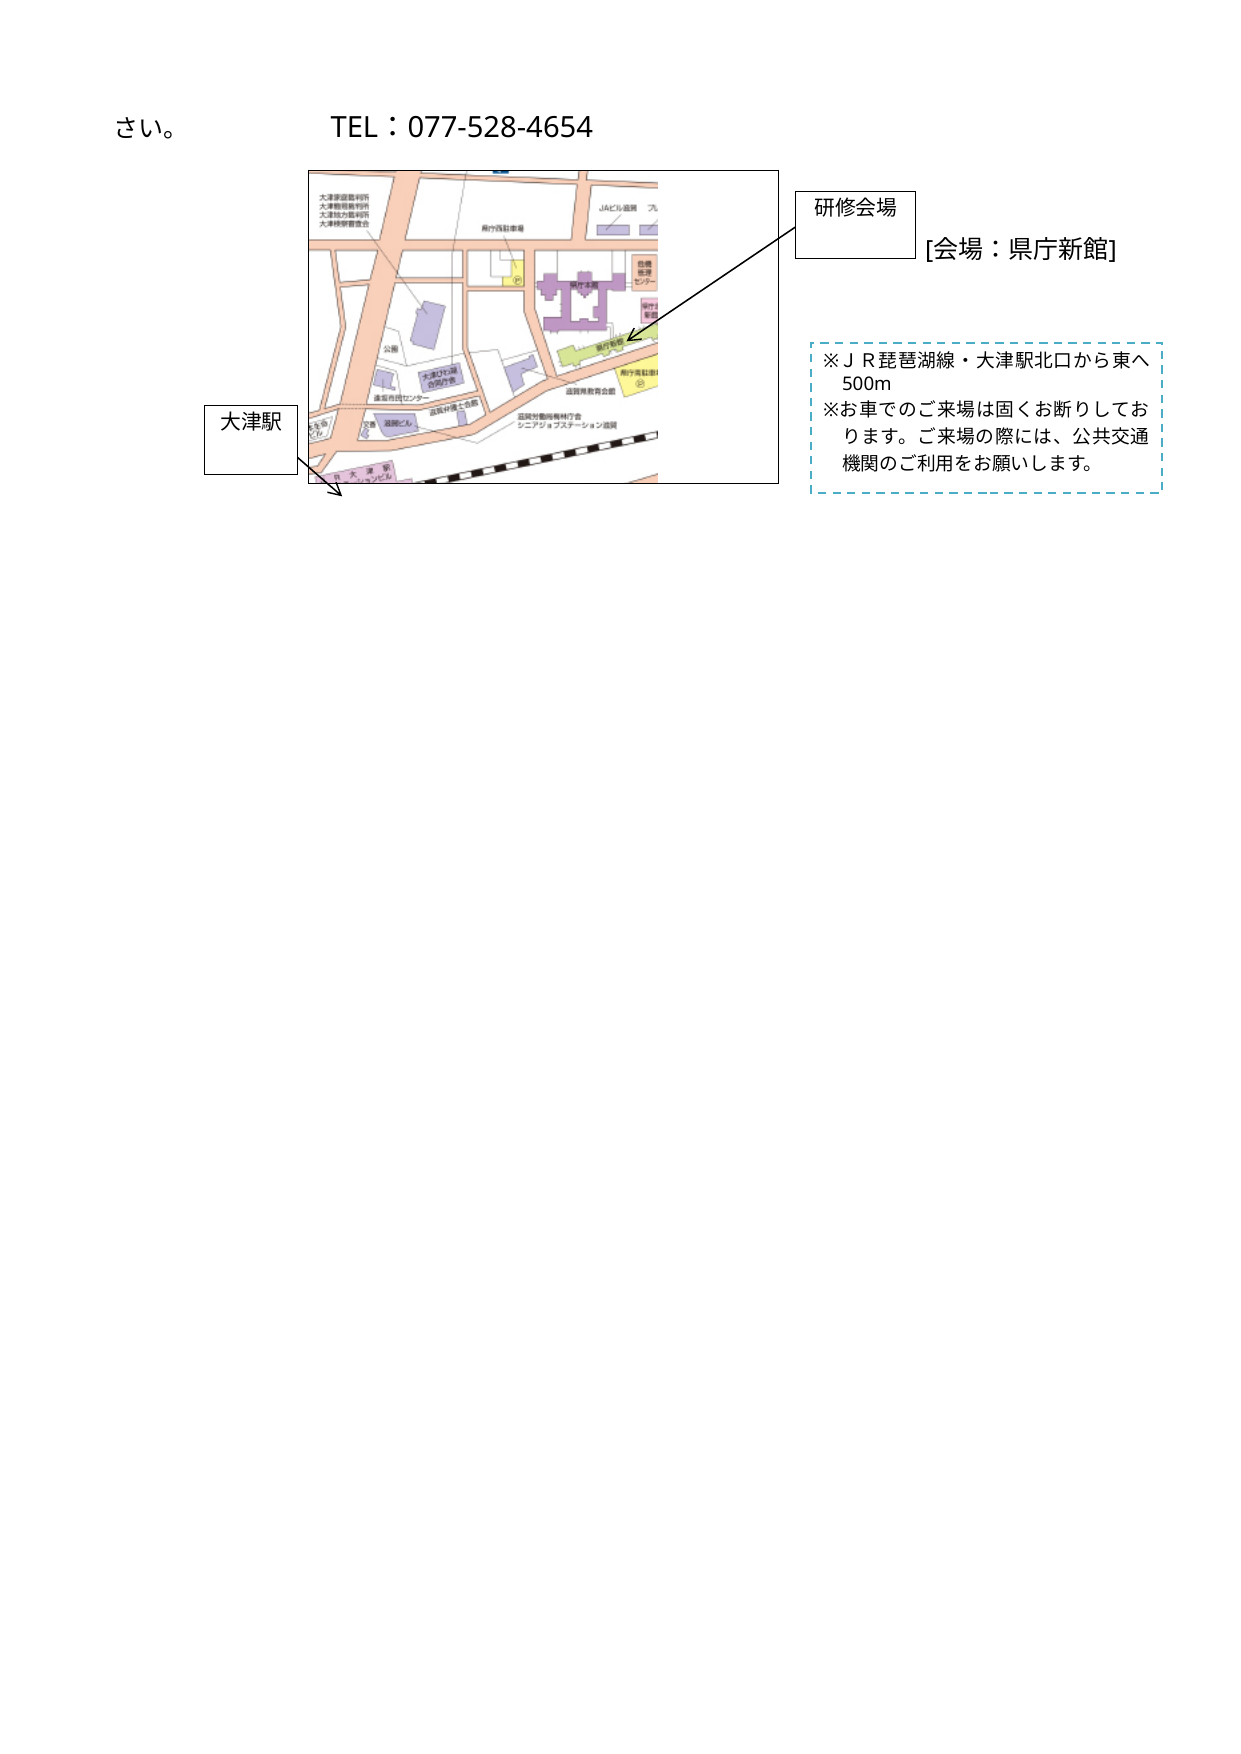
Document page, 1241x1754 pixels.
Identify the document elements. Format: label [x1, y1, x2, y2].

text [89, 89, 1152, 159]
picture [309, 470, 324, 483]
picture [309, 171, 660, 483]
